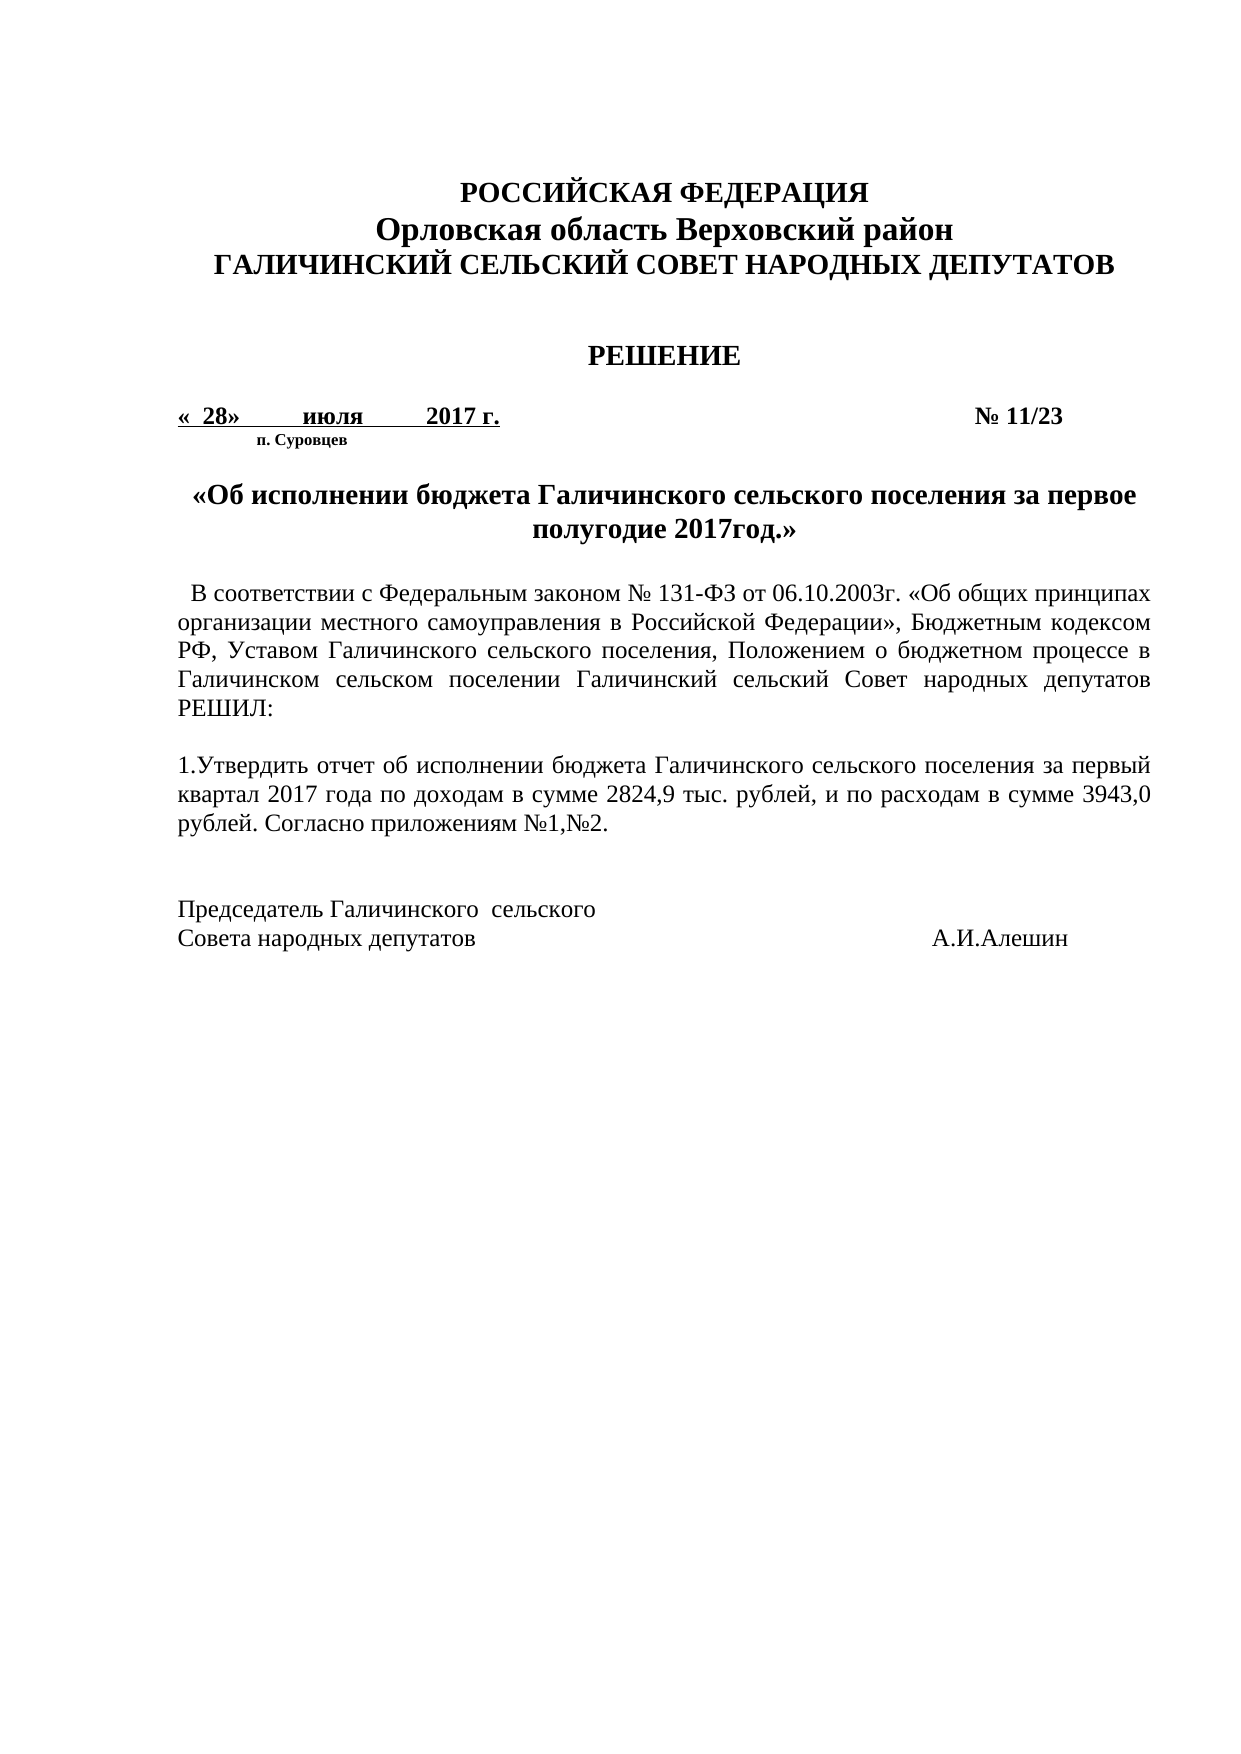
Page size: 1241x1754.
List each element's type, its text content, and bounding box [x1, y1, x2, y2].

text « 28» июля 2017 г. № 11/23 [177, 401, 1152, 429]
text Совета народных депутатов А.И.Алешин [177, 923, 1152, 952]
text Орловская область Верховский район [177, 209, 1152, 247]
text В соответствии с Федеральным законом № 131-ФЗ от 06.10.2003г. «Об общих принципах организации местного самоуправления в Российской Федерации», Бюджетным кодексом РФ, Уставом Галичинского сельского поселения, Положением о бюджетном процессе в Галичинском сельском поселении Галичинский сельский Совет народных депутатов РЕШИЛ: [177, 578, 1152, 722]
text «Об исполнении бюджета Галичинского сельского поселения за первое полугодие 2017год.» [177, 477, 1152, 544]
text РЕШЕНИЕ [177, 338, 1152, 372]
text ГАЛИЧИНСКИЙ СЕЛЬСКИЙ СОВЕТ НАРОДНЫХ ДЕПУТАТОВ [177, 247, 1152, 281]
text Председатель Галичинского сельского [177, 894, 1152, 923]
text РОССИЙСКАЯ ФЕДЕРАЦИЯ [177, 176, 1152, 209]
text п. Суровцев [177, 429, 1152, 449]
text 1.Утвердить отчет об исполнении бюджета Галичинского сельского поселения за первый квартал 2017 года по доходам в сумме 2824,9 тыс. рублей, и по расходам в сумме 3943,0 рублей. Согласно приложениям №1,№2. [177, 751, 1152, 837]
